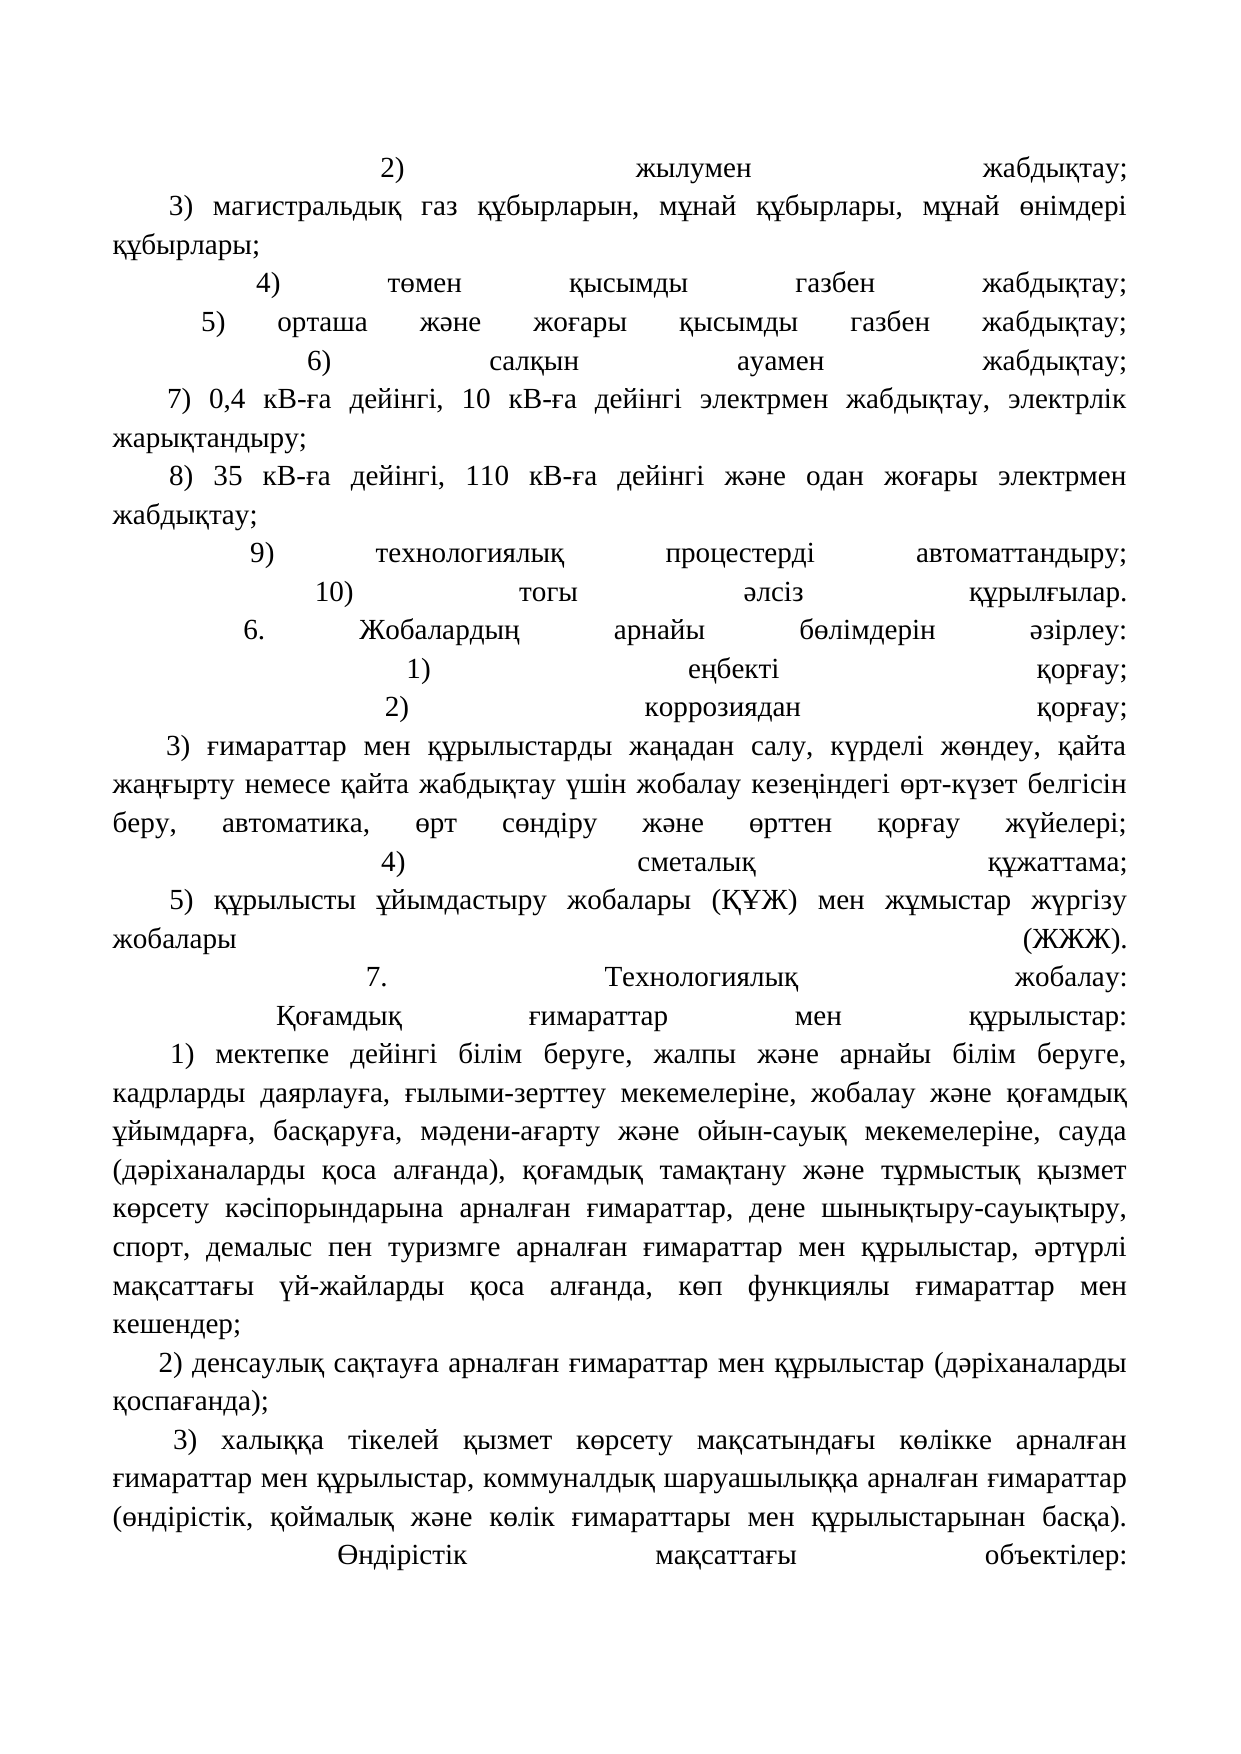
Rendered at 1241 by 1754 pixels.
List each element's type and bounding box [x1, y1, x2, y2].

text [112, 150, 1128, 1571]
